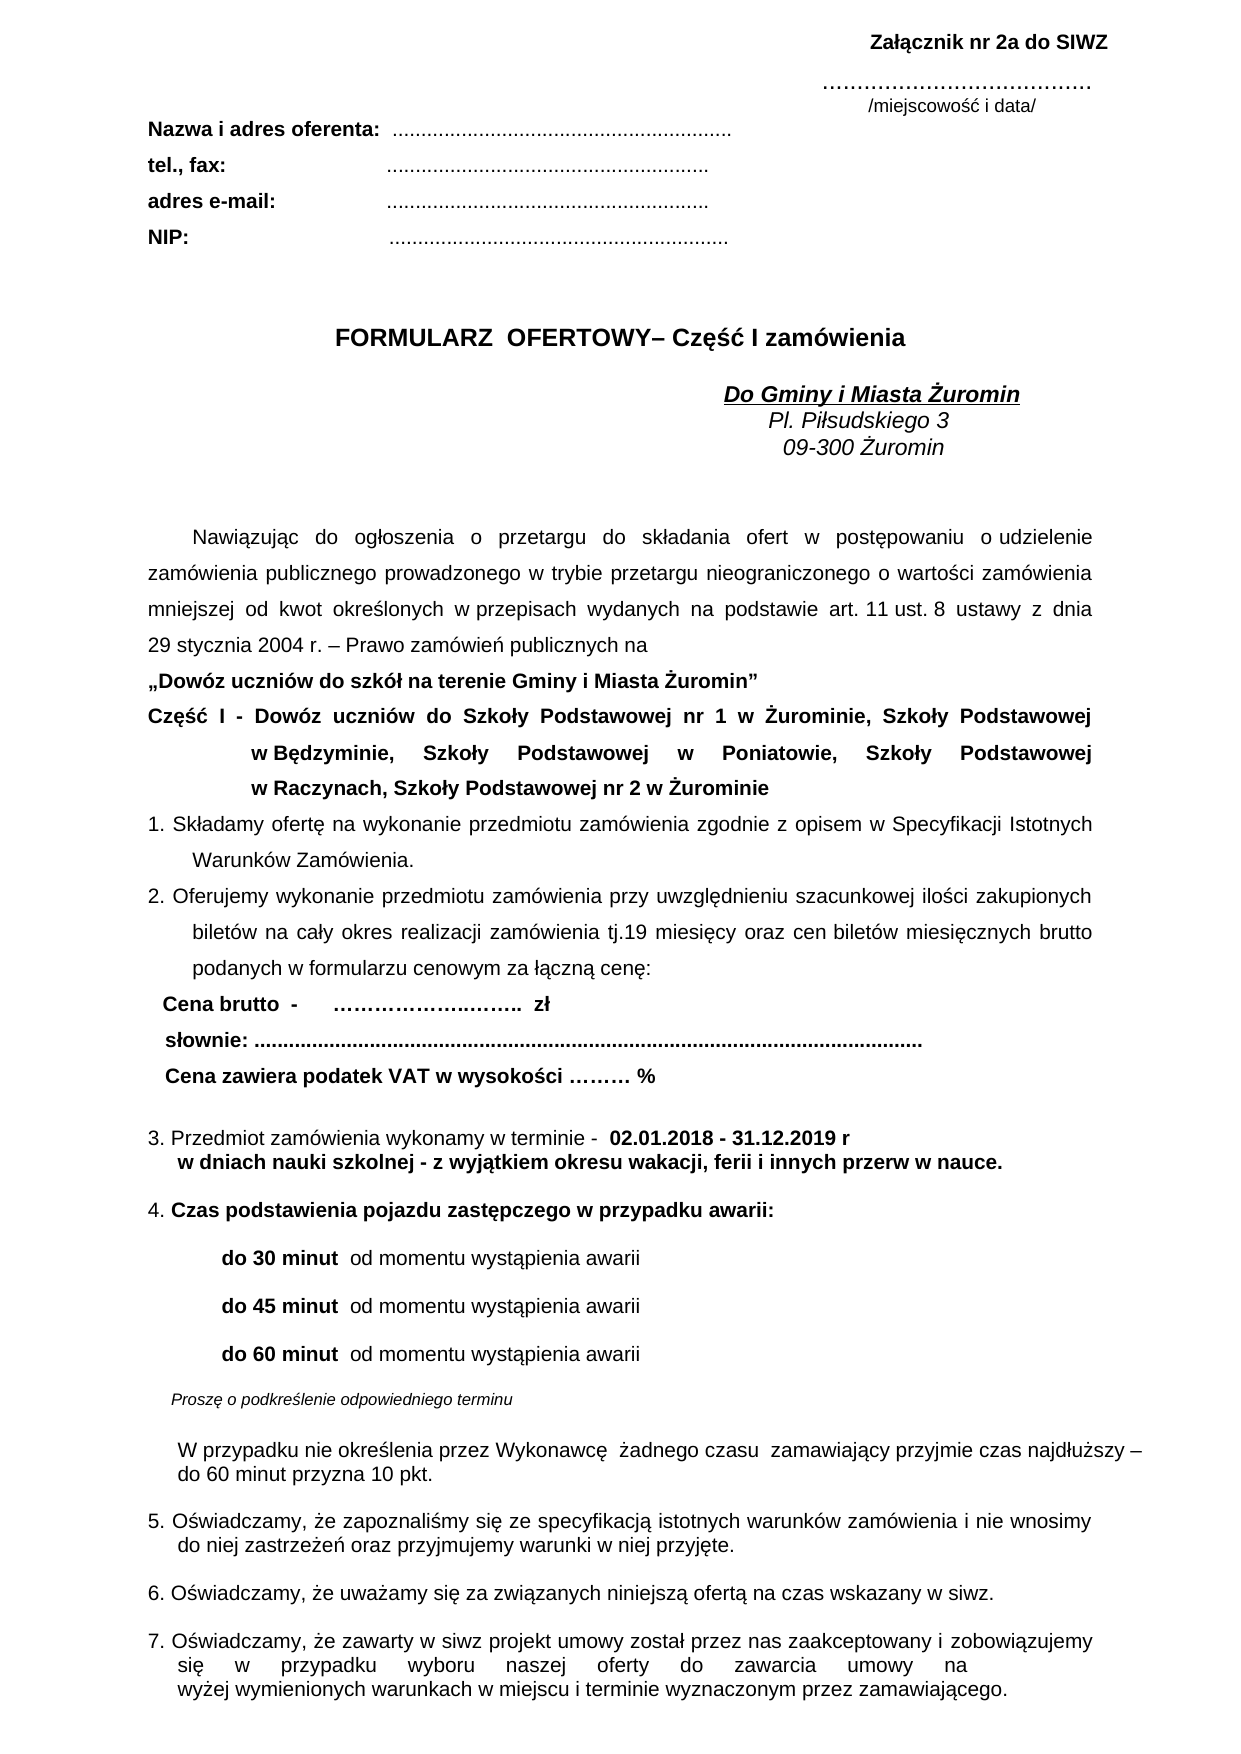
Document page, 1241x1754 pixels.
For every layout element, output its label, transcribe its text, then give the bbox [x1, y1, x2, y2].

text 6. Oświadczamy, że uważamy się za związanych niniejszą ofertą na czas wskazany w siwz. [148, 1581, 1093, 1605]
text FORMULARZ OFERTOWY– Część I zamówienia [148, 323, 1093, 352]
text Proszę o podkreślenie odpowiedniego terminu [148, 1389, 1148, 1409]
text 7. Oświadczamy, że zawarty w siwz projekt umowy został przez nas zaakceptowany i zobowiązujemy się w przypadku wyboru naszej oferty do zawarcia umowy na wyżej wymienionych warunkach w miejscu i terminie wyznaczonym przez zamawiającego. [148, 1629, 1093, 1701]
text ....................................... [148, 66, 1093, 95]
text 4. Czas podstawienia pojazdu zastępczego w przypadku awarii: [148, 1198, 1093, 1222]
text Nawiązując do ogłoszenia o przetargu do składania ofert w postępowaniu o udzielenie zamówienia publicznego prowadzonego w trybie przetargu nieograniczonego o wartości zamówienia mniejszej od kwot określonych w przepisach wydanych na podstawie art. 11 ust. 8 ustawy z dnia 29 stycznia 2004 r. – Prawo zamówień publicznych na [148, 525, 1093, 656]
text Załącznik nr 2a do SIWZ [148, 29, 1167, 53]
text 1. Składamy ofertę na wykonanie przedmiotu zamówienia zgodnie z opisem w Specyfikacji Istotnych Warunków Zamówienia. [148, 812, 1093, 872]
text 2. Oferujemy wykonanie przedmiotu zamówienia przy uwzględnieniu szacunkowej ilości zakupionych biletów na cały okres realizacji zamówienia tj.19 miesięcy oraz cen biletów miesięcznych brutto podanych w formularzu cenowym za łączną cenę: [148, 884, 1093, 980]
text W przypadku nie określenia przez Wykonawcę żadnego czasu zamawiający przyjmie czas najdłuższy – do 60 minut przyzna 10 pkt. [177, 1437, 1148, 1485]
text /miejscowość i data/ [738, 95, 1093, 116]
text 3. Przedmiot zamówienia wykonamy w terminie - 02.01.2018 - 31.12.2019 r [148, 1126, 1093, 1150]
text adres e-mail: ........................................................ [148, 189, 1093, 213]
text do 45 minut od momentu wystąpienia awarii [148, 1294, 1148, 1318]
text słownie: .................................................................................................................... [148, 1028, 1093, 1052]
text Cena zawiera podatek VAT w wysokości ……… % [148, 1064, 1093, 1088]
text Nazwa i adres oferenta: ........................................................... [148, 116, 1093, 140]
text do 60 minut od momentu wystąpienia awarii [148, 1342, 1148, 1366]
text „Dowóz uczniów do szkół na terenie Gminy i Miasta Żuromin” [148, 668, 1093, 692]
text tel., fax: ........................................................ [148, 153, 1093, 177]
text 09-300 Żuromin [148, 434, 1093, 460]
text Część I - Dowóz uczniów do Szkoły Podstawowej nr 1 w Żurominie, Szkoły Podstawowej w Będzyminie, Szkoły Podstawowej w Poniatowie, Szkoły Podstawowej w Raczynach, Szkoły Podstawowej nr 2 w Żurominie [148, 704, 1093, 800]
text Cena brutto - ………………..…….. zł [162, 992, 1093, 1016]
text 5. Oświadczamy, że zapoznaliśmy się ze specyfikacją istotnych warunków zamówienia i nie wnosimy do niej zastrzeżeń oraz przyjmujemy warunki w niej przyjęte. [148, 1509, 1093, 1557]
subtitle Do Gminy i Miasta Żuromin [221, 381, 1093, 407]
text NIP: ........................................................... [148, 225, 1093, 249]
text w dniach nauki szkolnej - z wyjątkiem okresu wakacji, ferii i innych przerw w nauce. [177, 1150, 1093, 1174]
text do 30 minut od momentu wystąpienia awarii [148, 1246, 1148, 1270]
text Pl. Piłsudskiego 3 [148, 407, 1093, 434]
